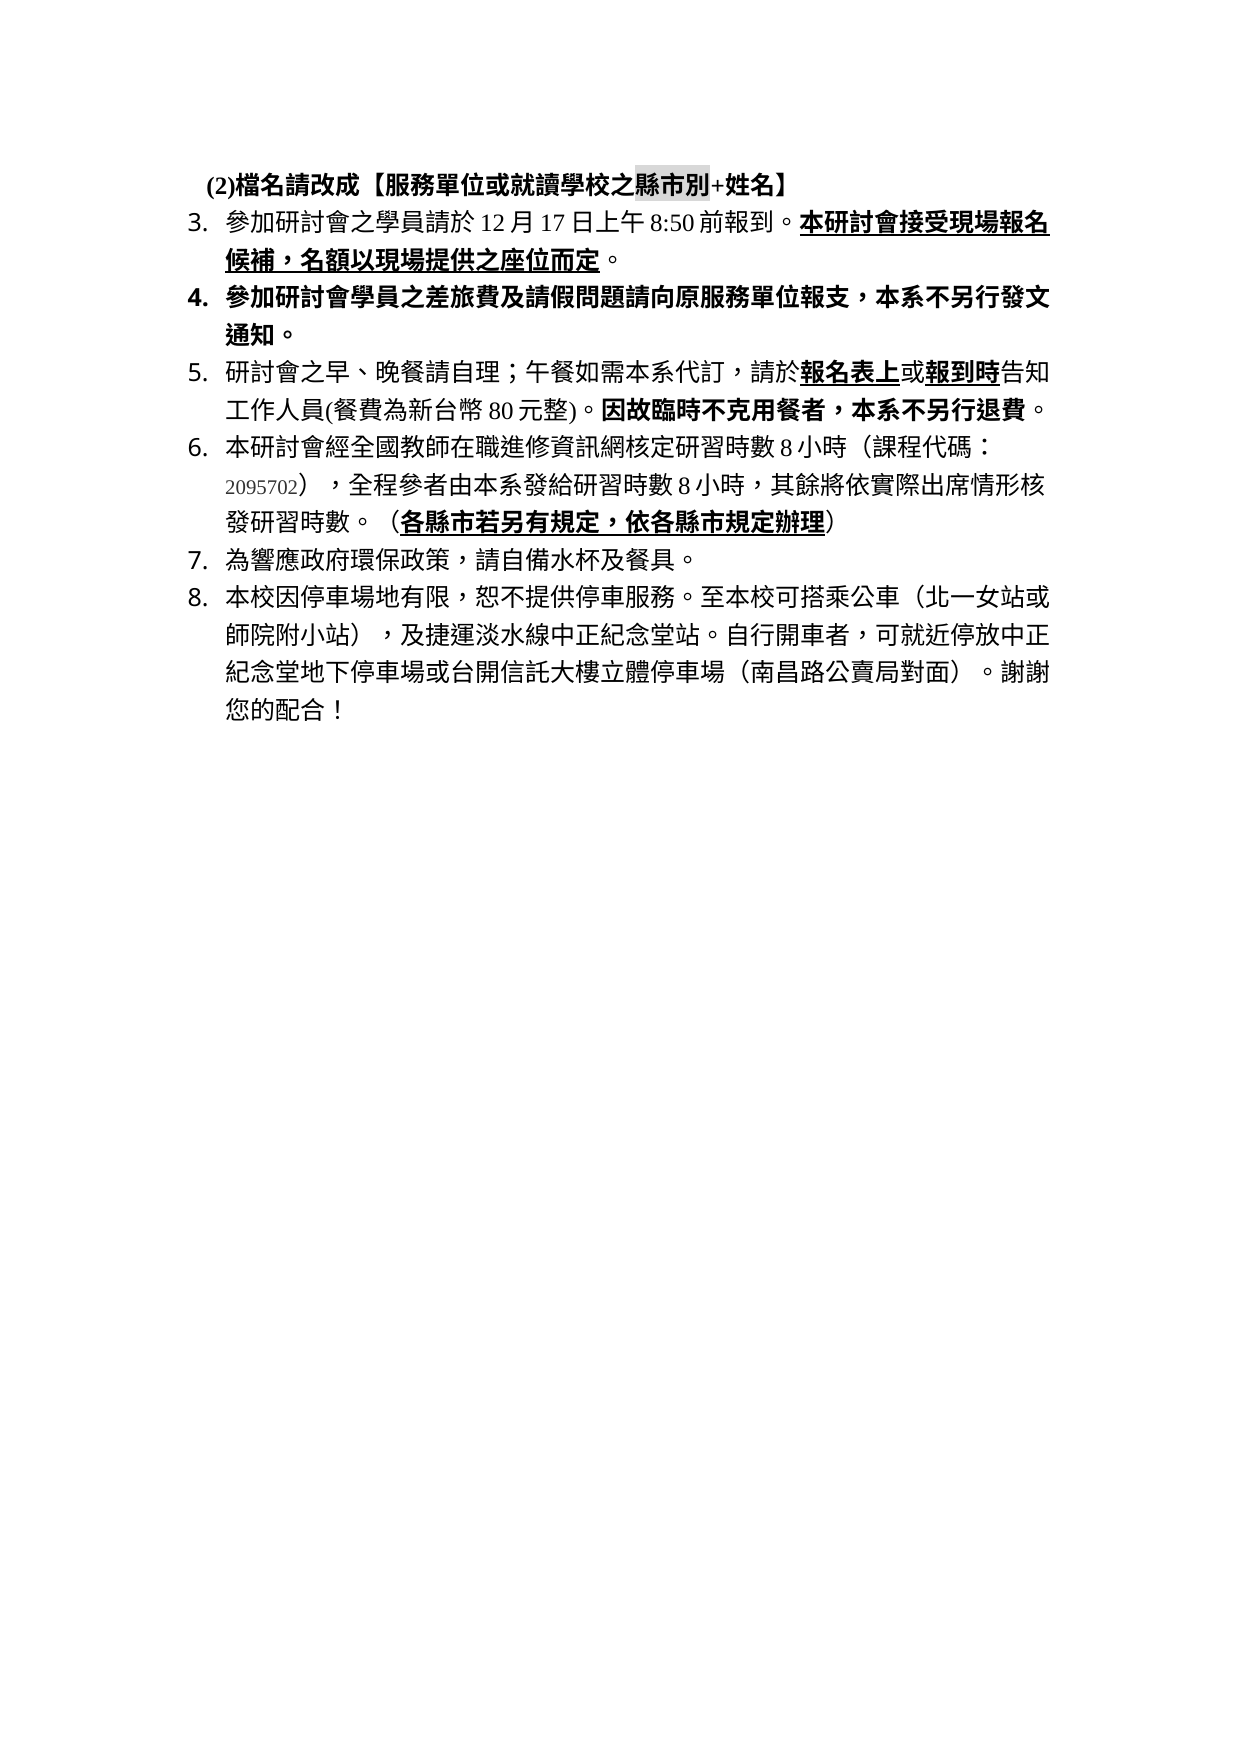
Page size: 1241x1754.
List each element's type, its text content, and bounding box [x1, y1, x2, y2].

list 本校因停車場地有限，恕不提供停車服務。至本校可搭乘公車（北一女站或師院附小站），及捷運淡水線中正紀念堂站。自行開車者，可就近停放中正紀念堂地下停車場或台開信託大樓立體停車場（南昌路公賣局對面）。謝謝您的配合！ [187, 577, 1053, 727]
list 參加研討會學員之差旅費及請假問題請向原服務單位報支，本系不另行發文通知。 [187, 277, 1053, 352]
list 研討會之早、晚餐請自理；午餐如需本系代訂，請於報名表上或報到時告知工作人員(餐費為新台幣80元整)。因故臨時不克用餐者，本系不另行退費。 [187, 352, 1053, 427]
list 為響應政府環保政策，請自備水杯及餐具。 [187, 539, 1053, 577]
list 參加研討會之學員請於12月17日上午8:50前報到。本研討會接受現場報名候補，名額以現場提供之座位而定。 [187, 202, 1053, 277]
list 本研討會經全國教師在職進修資訊網核定研習時數8小時（課程代碼：2095702），全程參者由本系發給研習時數8小時，其餘將依實際出席情形核發研習時數。（各縣市若另有規定，依各縣市規定辦理） [187, 427, 1053, 539]
text (2)檔名請改成【服務單位或就讀學校之縣市別+姓名】 [187, 164, 1053, 202]
